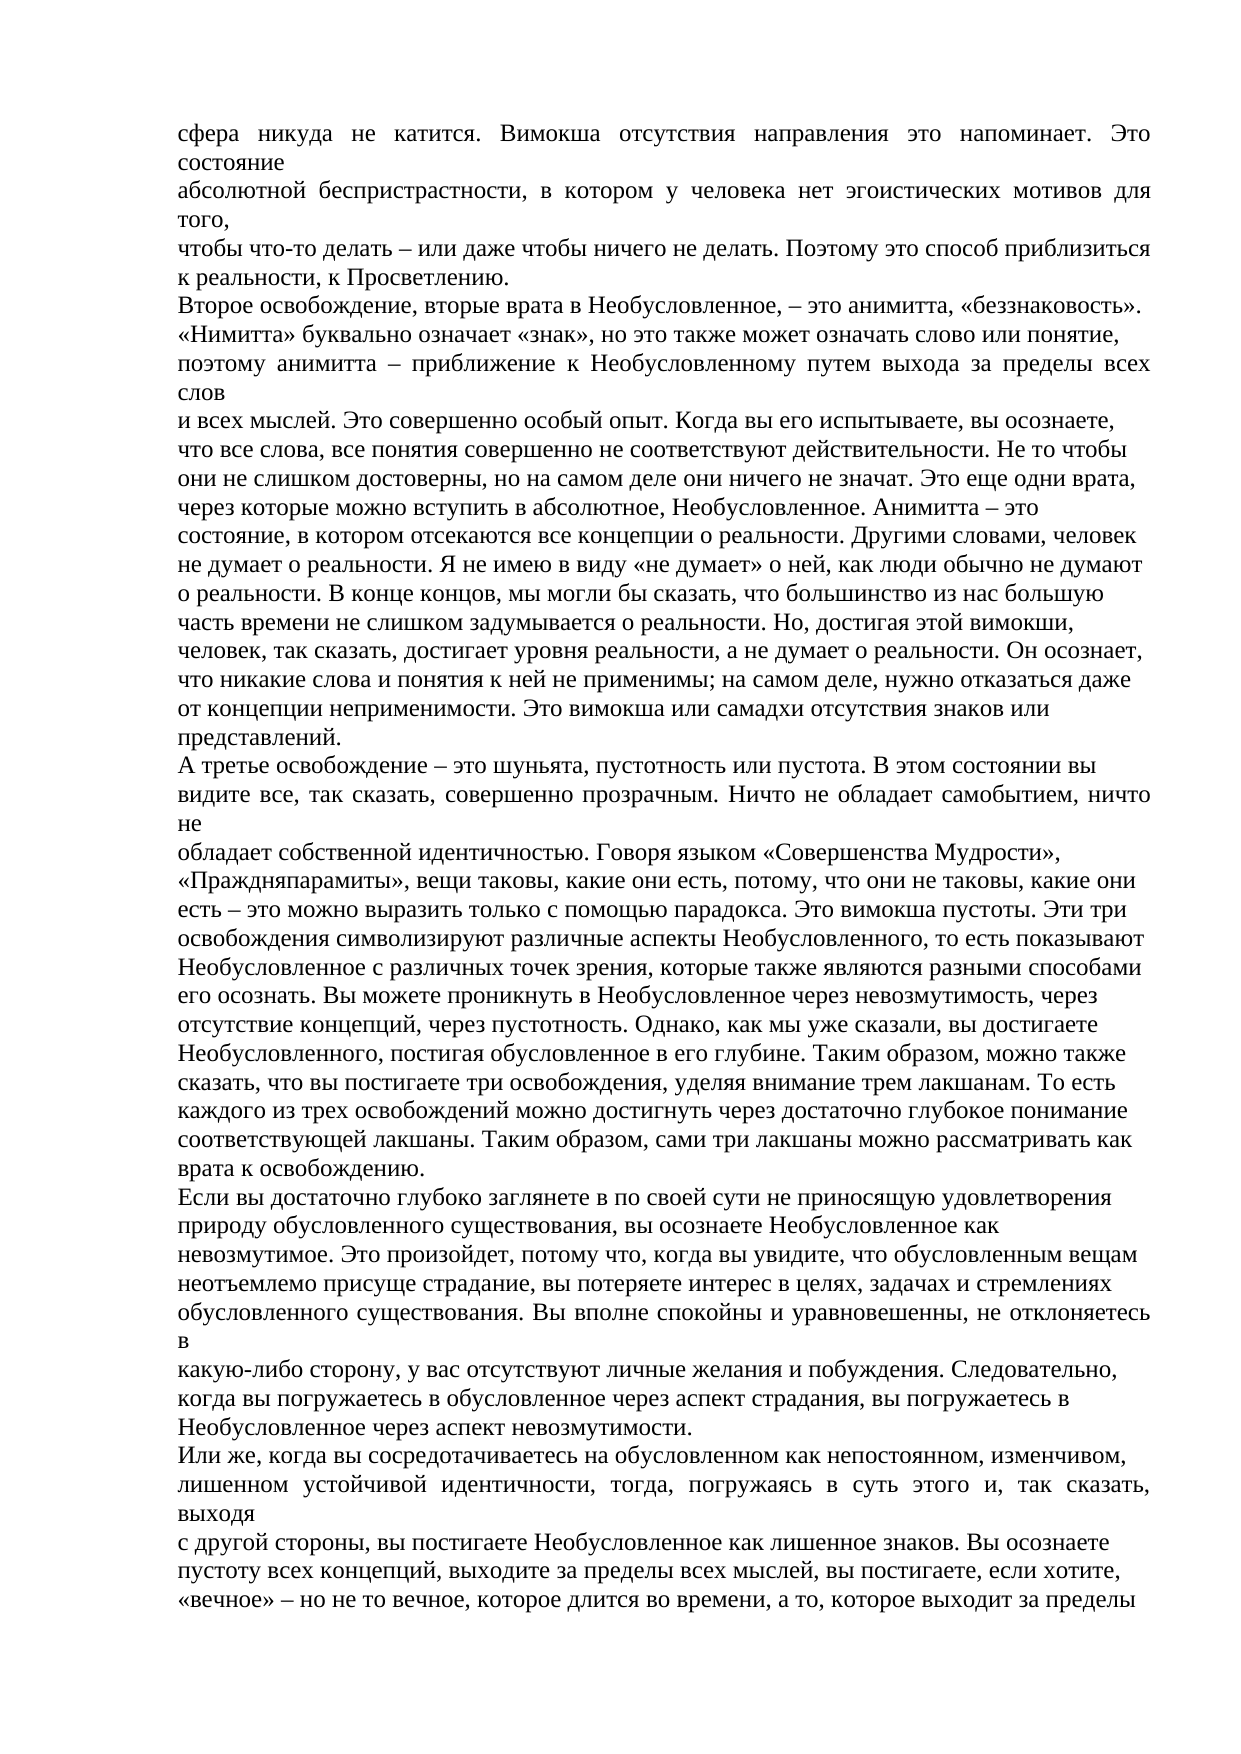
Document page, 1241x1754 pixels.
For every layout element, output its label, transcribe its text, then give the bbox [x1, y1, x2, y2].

text чтобы что-то делать – или даже чтобы ничего не делать. Поэтому это способ приблизиться [177, 233, 1152, 262]
text Или же, когда вы сосредотачиваетесь на обусловленном как непостоянном, изменчивом, [177, 1441, 1152, 1469]
text сфера никуда не катится. Вимокша отсутствия направления это напоминает. Это состояние [177, 118, 1152, 176]
text «Праждняпарамиты», вещи таковы, какие они есть, потому, что они не таковы, какие они [177, 866, 1152, 894]
text представлений. [177, 722, 1152, 751]
text его осознать. Вы можете проникнуть в Необусловленное через невозмутимость, через [177, 981, 1152, 1009]
text к реальности, к Просветлению. [177, 262, 1152, 291]
text от концепции неприменимости. Это вимокша или самадхи отсутствия знаков или [177, 693, 1152, 722]
text Необусловленное через аспект невозмутимости. [177, 1412, 1152, 1441]
text неотъемлемо присуще страдание, вы потеряете интерес в целях, задачах и стремлениях [177, 1268, 1152, 1297]
text А третье освобождение – это шуньята, пустотность или пустота. В этом состоянии вы [177, 751, 1152, 779]
text лишенном устойчивой идентичности, тогда, погружаясь в суть этого и, так сказать, выходя [177, 1469, 1152, 1527]
text «Нимитта» буквально означает «знак», но это также может означать слово или понятие, [177, 319, 1152, 348]
text с другой стороны, вы постигаете Необусловленное как лишенное знаков. Вы осознаете [177, 1527, 1152, 1556]
text что никакие слова и понятия к ней не применимы; на самом деле, нужно отказаться даже [177, 664, 1152, 693]
text не думает о реальности. Я не имею в виду «не думает» о ней, как люди обычно не думают [177, 549, 1152, 578]
text отсутствие концепций, через пустотность. Однако, как мы уже сказали, вы достигаете [177, 1009, 1152, 1038]
text соответствующей лакшаны. Таким образом, сами три лакшаны можно рассматривать как [177, 1124, 1152, 1153]
text Второе освобождение, вторые врата в Необусловленное, – это анимитта, «беззнаковость». [177, 291, 1152, 319]
text когда вы погружаетесь в обусловленное через аспект страдания, вы погружаетесь в [177, 1383, 1152, 1412]
text каждого из трех освобождений можно достигнуть через достаточно глубокое понимание [177, 1096, 1152, 1124]
text обладает собственной идентичностью. Говоря языком «Совершенства Мудрости», [177, 837, 1152, 866]
text через которые можно вступить в абсолютное, Необусловленное. Анимитта – это [177, 492, 1152, 521]
text видите все, так сказать, совершенно прозрачным. Ничто не обладает самобытием, ничто не [177, 779, 1152, 837]
text врата к освобождению. [177, 1153, 1152, 1182]
text сказать, что вы постигаете три освобождения, уделяя внимание трем лакшанам. То есть [177, 1067, 1152, 1096]
text какую-либо сторону, у вас отсутствуют личные желания и побуждения. Следовательно, [177, 1354, 1152, 1383]
text обусловленного существования. Вы вполне спокойны и уравновешенны, не отклоняетесь в [177, 1297, 1152, 1354]
text абсолютной беспристрастности, в котором у человека нет эгоистических мотивов для того, [177, 176, 1152, 233]
text поэтому анимитта – приближение к Необусловленному путем выхода за пределы всех слов [177, 348, 1152, 406]
text «вечное» – но не то вечное, которое длится во времени, а то, которое выходит за пределы [177, 1584, 1152, 1613]
text часть времени не слишком задумывается о реальности. Но, достигая этой вимокши, [177, 607, 1152, 636]
text Если вы достаточно глубоко заглянете в по своей сути не приносящую удовлетворения [177, 1182, 1152, 1211]
text о реальности. В конце концов, мы могли бы сказать, что большинство из нас большую [177, 578, 1152, 607]
text есть – это можно выразить только с помощью парадокса. Это вимокша пустоты. Эти три [177, 894, 1152, 923]
text что все слова, все понятия совершенно не соответствуют действительности. Не то чтобы [177, 434, 1152, 463]
text человек, так сказать, достигает уровня реальности, а не думает о реальности. Он осознает, [177, 636, 1152, 664]
text состояние, в котором отсекаются все концепции о реальности. Другими словами, человек [177, 521, 1152, 549]
text освобождения символизируют различные аспекты Необусловленного, то есть показывают [177, 923, 1152, 952]
text природу обусловленного существования, вы осознаете Необусловленное как [177, 1211, 1152, 1239]
text Необусловленное с различных точек зрения, которые также являются разными способами [177, 952, 1152, 981]
text Необусловленного, постигая обусловленное в его глубине. Таким образом, можно также [177, 1038, 1152, 1067]
text и всех мыслей. Это совершенно особый опыт. Когда вы его испытываете, вы осознаете, [177, 406, 1152, 434]
text пустоту всех концепций, выходите за пределы всех мыслей, вы постигаете, если хотите, [177, 1556, 1152, 1584]
text невозмутимое. Это произойдет, потому что, когда вы увидите, что обусловленным вещам [177, 1239, 1152, 1268]
text они не слишком достоверны, но на самом деле они ничего не значат. Это еще одни врата, [177, 463, 1152, 492]
